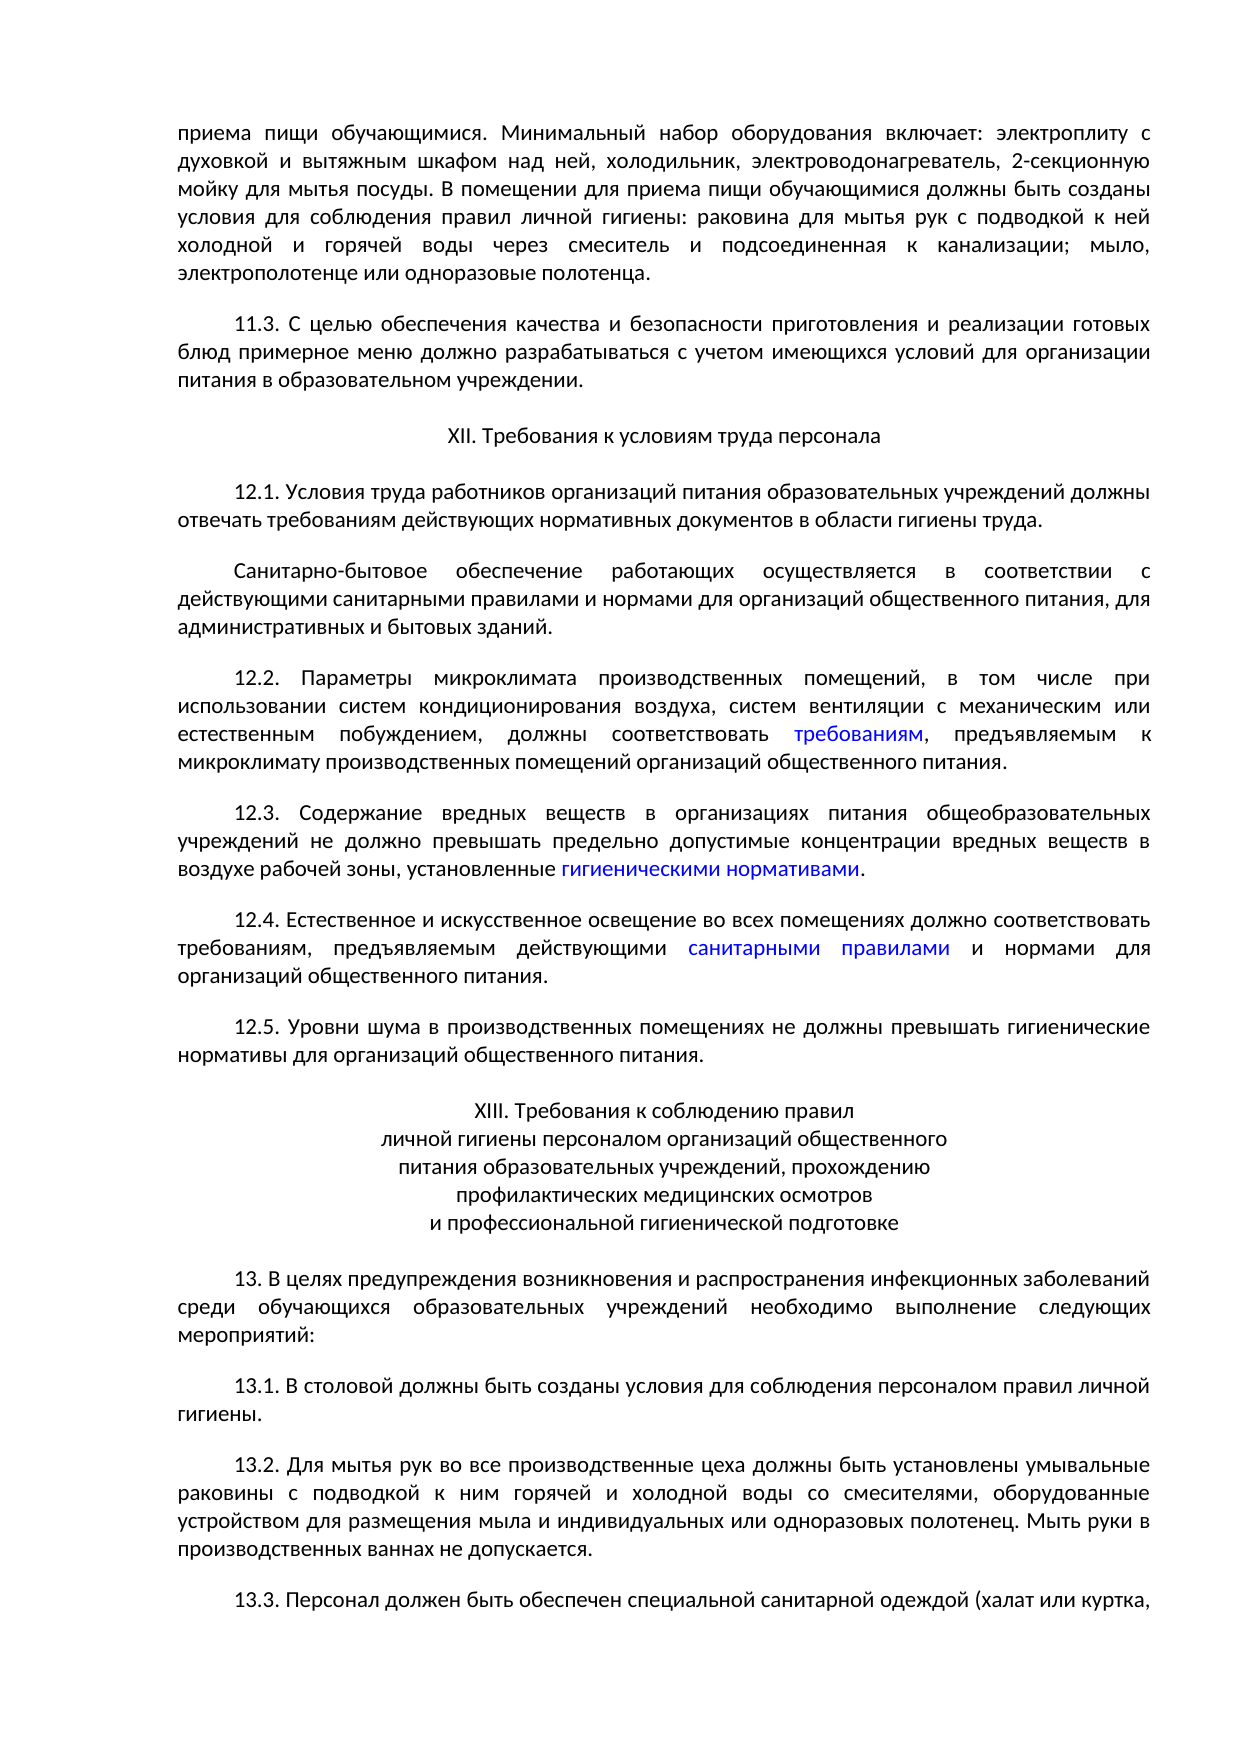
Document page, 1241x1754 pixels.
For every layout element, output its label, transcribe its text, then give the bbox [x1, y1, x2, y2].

text 13. В целях предупреждения возникновения и распространения инфекционных заболеваний среди обучающихся образовательных учреждений необходимо выполнение следующих мероприятий: [177, 1264, 1152, 1348]
text 11.3. С целью обеспечения качества и безопасности приготовления и реализации готовых блюд примерное меню должно разрабатываться с учетом имеющихся условий для организации питания в образовательном учреждении. [177, 309, 1152, 393]
text XII. Требования к условиям труда персонала [177, 421, 1152, 449]
text XIII. Требования к соблюдению правил [177, 1096, 1152, 1124]
text Санитарно-бытовое обеспечение работающих осуществляется в соответствии с действующими санитарными правилами и нормами для организаций общественного питания, для административных и бытовых зданий. [177, 556, 1152, 640]
text и профессиональной гигиенической подготовке [177, 1208, 1152, 1236]
text 12.5. Уровни шума в производственных помещениях не должны превышать гигиенические нормативы для организаций общественного питания. [177, 1012, 1152, 1068]
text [177, 1585, 1152, 1613]
text 12.2. Параметры микроклимата производственных помещений, в том числе при использовании систем кондиционирования воздуха, систем вентиляции с механическим или естественным побуждением, должны соответствовать требованиям, предъявляемым к микроклимату производственных помещений организаций общественного питания. [177, 663, 1152, 775]
text 12.1. Условия труда работников организаций питания образовательных учреждений должны отвечать требованиям действующих нормативных документов в области гигиены труда. [177, 477, 1152, 533]
text 13.2. Для мытья рук во все производственные цеха должны быть установлены умывальные раковины с подводкой к ним горячей и холодной воды со смесителями, оборудованные устройством для размещения мыла и индивидуальных или одноразовых полотенец. Мыть руки в производственных ваннах не допускается. [177, 1450, 1152, 1562]
text 12.4. Естественное и искусственное освещение во всех помещениях должно соответствовать требованиям, предъявляемым действующими санитарными правилами и нормами для организаций общественного питания. [177, 905, 1152, 989]
text питания образовательных учреждений, прохождению [177, 1152, 1152, 1180]
text 12.3. Содержание вредных веществ в организациях питания общеобразовательных учреждений не должно превышать предельно допустимые концентрации вредных веществ в воздухе рабочей зоны, установленные гигиеническими нормативами. [177, 798, 1152, 882]
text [177, 118, 1152, 286]
text профилактических медицинских осмотров [177, 1180, 1152, 1208]
text 13.1. В столовой должны быть созданы условия для соблюдения персоналом правил личной гигиены. [177, 1371, 1152, 1427]
text личной гигиены персоналом организаций общественного [177, 1124, 1152, 1152]
